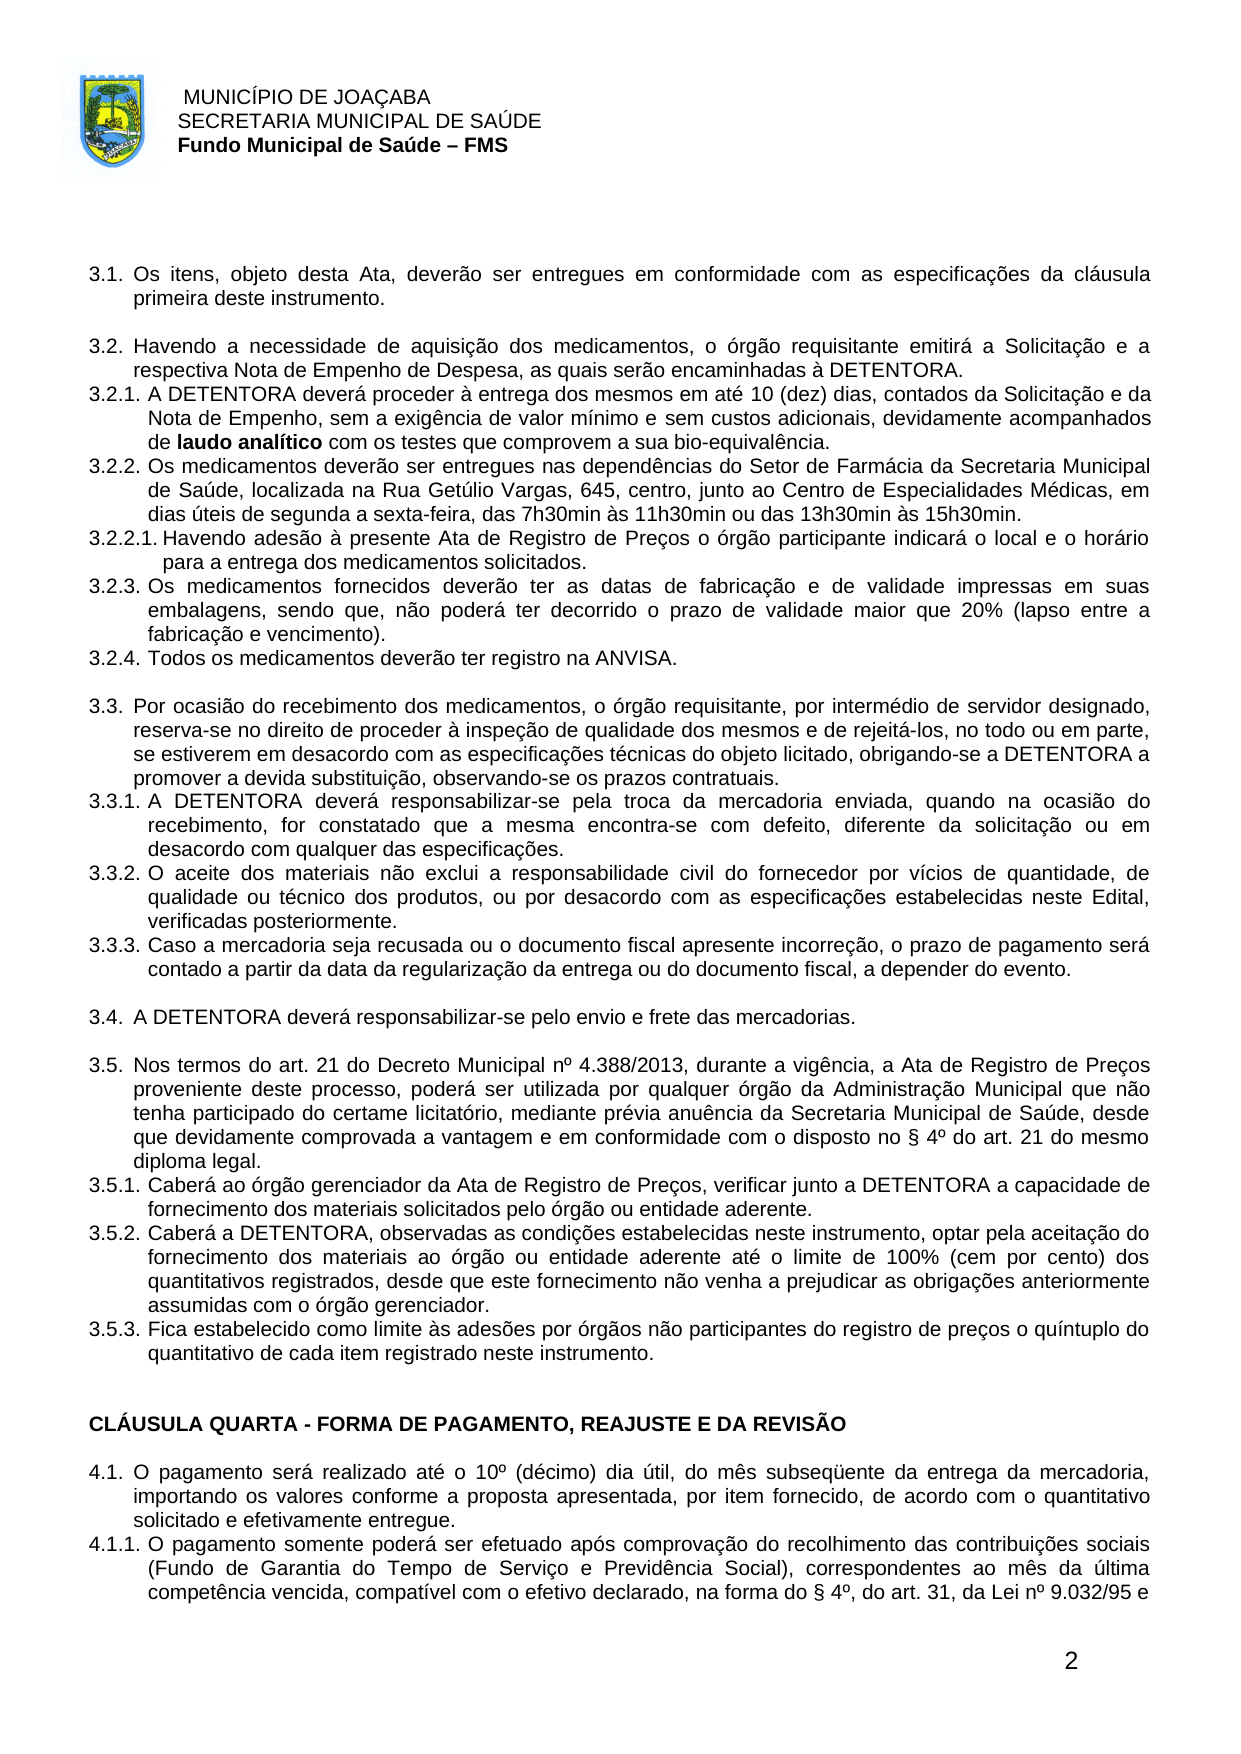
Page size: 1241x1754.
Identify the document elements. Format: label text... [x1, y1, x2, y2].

list Os medicamentos fornecidos deverão ter as datas de fabricação e de validade impressas em suas embalagens, sendo que, não poderá ter decorrido o prazo de validade maior que 20% (lapso entre a fabricação e vencimento). [89, 574, 1152, 646]
list Os medicamentos deverão ser entregues nas dependências do Setor de Farmácia da Secretaria Municipal de Saúde, localizada na Rua Getúlio Vargas, 645, centro, junto ao Centro de Especialidades Médicas, em dias úteis de segunda a sexta-feira, das 7h30min às 11h30min ou das 13h30min às 15h30min. [89, 454, 1152, 526]
text CLÁUSULA QUARTA - FORMA DE PAGAMENTO, REAJUSTE E DA REVISÃO [89, 1412, 1152, 1436]
picture [62, 56, 165, 186]
list O pagamento será realizado até o 10º (décimo) dia útil, do mês subseqüente da entrega da mercadoria, importando os valores conforme a proposta apresentada, por item fornecido, de acordo com o quantitativo solicitado e efetivamente entregue. [89, 1460, 1152, 1532]
list Por ocasião do recebimento dos medicamentos, o órgão requisitante, por intermédio de servidor designado, reserva-se no direito de proceder à inspeção de qualidade dos mesmos e de rejeitá-los, no todo ou em parte, se estiverem em desacordo com as especificações técnicas do objeto licitado, obrigando-se a DETENTORA a promover a devida substituição, observando-se os prazos contratuais. [89, 693, 1152, 789]
list Caso a mercadoria seja recusada ou o documento fiscal apresente incorreção, o prazo de pagamento será contado a partir da data da regularização da entrega ou do documento fiscal, a depender do evento. [89, 933, 1152, 981]
list A DETENTORA deverá responsabilizar-se pela troca da mercadoria enviada, quando na ocasião do recebimento, for constatado que a mesma encontra-se com defeito, diferente da solicitação ou em desacordo com qualquer das especificações. [89, 789, 1152, 861]
list Caberá a DETENTORA, observadas as condições estabelecidas neste instrumento, optar pela aceitação do fornecimento dos materiais ao órgão ou entidade aderente até o limite de 100% (cem por cento) dos quantitativos registrados, desde que este fornecimento não venha a prejudicar as obrigações anteriormente assumidas com o órgão gerenciador. [89, 1221, 1152, 1316]
list A DETENTORA deverá proceder à entrega dos mesmos em até 10 (dez) dias, contados da Solicitação e da Nota de Empenho, sem a exigência de valor mínimo e sem custos adicionais, devidamente acompanhados de laudo analítico com os testes que comprovem a sua bio-equivalência. [89, 382, 1152, 454]
list Caberá ao órgão gerenciador da Ata de Registro de Preços, verificar junto a DETENTORA a capacidade de fornecimento dos materiais solicitados pelo órgão ou entidade aderente. [89, 1173, 1152, 1221]
list O aceite dos materiais não exclui a responsabilidade civil do fornecedor por vícios de quantidade, de qualidade ou técnico dos produtos, ou por desacordo com as especificações estabelecidas neste Edital, verificadas posteriormente. [89, 861, 1152, 933]
list Havendo adesão à presente Ata de Registro de Preços o órgão participante indicará o local e o horário para a entrega dos medicamentos solicitados. [89, 526, 1152, 574]
list Todos os medicamentos deverão ter registro na ANVISA. [89, 646, 1152, 669]
list Os itens, objeto desta Ata, deverão ser entregues em conformidade com as especificações da cláusula primeira deste instrumento. [89, 262, 1152, 310]
list A DETENTORA deverá responsabilizar-se pelo envio e frete das mercadorias. [89, 1005, 1152, 1029]
list Havendo a necessidade de aquisição dos medicamentos, o órgão requisitante emitirá a Solicitação e a respectiva Nota de Empenho de Despesa, as quais serão encaminhadas à DETENTORA. [89, 334, 1152, 382]
list Fica estabelecido como limite às adesões por órgãos não participantes do registro de preços o quíntuplo do quantitativo de cada item registrado neste instrumento. [89, 1316, 1152, 1364]
list Nos termos do art. 21 do Decreto Municipal nº 4.388/2013, durante a vigência, a Ata de Registro de Preços proveniente deste processo, poderá ser utilizada por qualquer órgão da Administração Municipal que não tenha participado do certame licitatório, mediante prévia anuência da Secretaria Municipal de Saúde, desde que devidamente comprovada a vantagem e em conformidade com o disposto no § 4º do art. 21 do mesmo diploma legal. [89, 1053, 1152, 1173]
